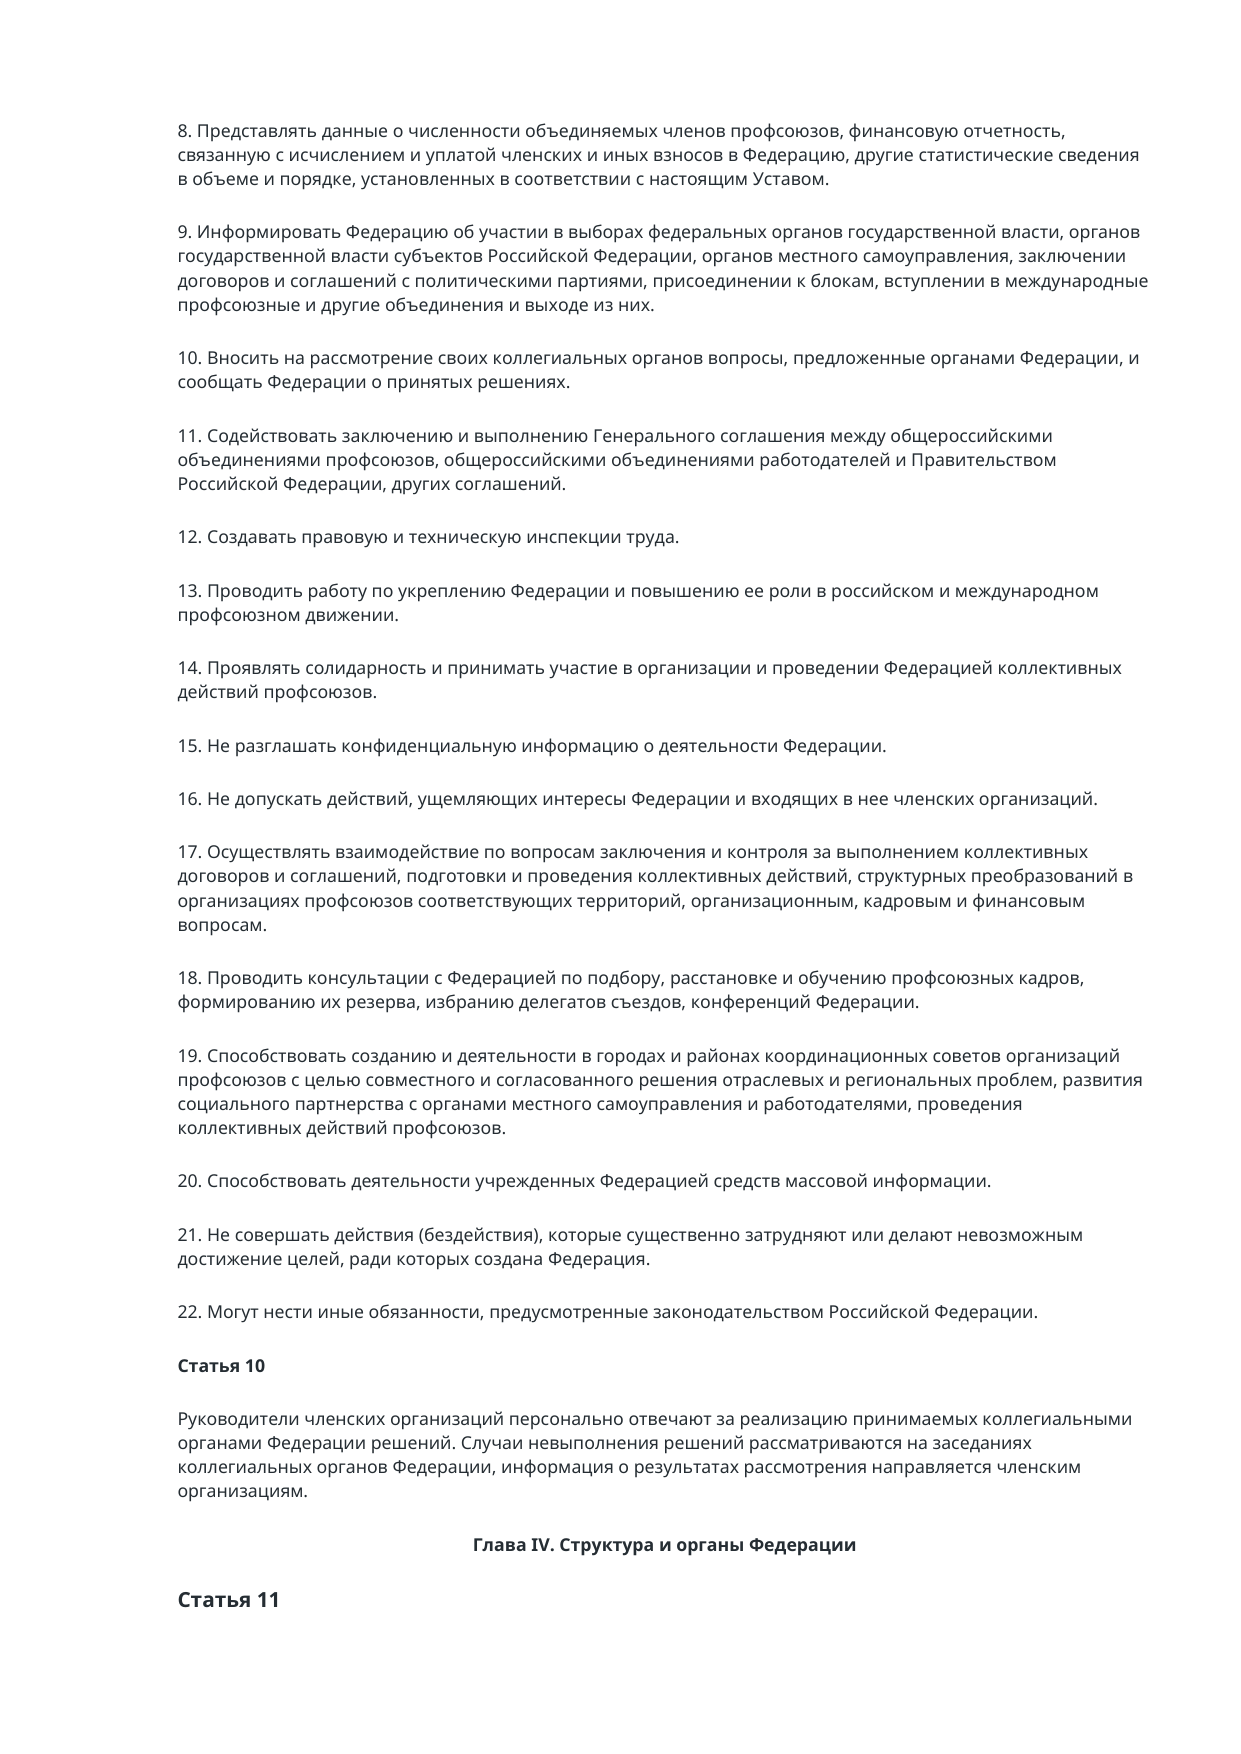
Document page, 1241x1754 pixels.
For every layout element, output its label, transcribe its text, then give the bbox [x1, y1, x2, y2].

text Глава IV. Структура и органы Федерации [177, 1532, 1152, 1556]
text 11. Содействовать заключению и выполнению Генерального соглашения между общероссийскими объединениями профсоюзов, общероссийскими объединениями работодателей и Правительством Российской Федерации, других соглашений. [177, 423, 1152, 496]
text Статья 11 [177, 1586, 1152, 1614]
text Руководители членских организаций персонально отвечают за реализацию принимаемых коллегиальными органами Федерации решений. Случаи невыполнения решений рассматриваются на заседаниях коллегиальных органов Федерации, информация о результатах рассмотрения направляется членским организациям. [177, 1406, 1152, 1503]
text 21. Не совершать действия (бездействия), которые существенно затрудняют или делают невозможным достижение целей, ради которых создана Федерация. [177, 1222, 1152, 1271]
text 15. Не разглашать конфиденциальную информацию о деятельности Федерации. [177, 733, 1152, 757]
text 22. Могут нести иные обязанности, предусмотренные законодательством Российской Федерации. [177, 1300, 1152, 1324]
text 14. Проявлять солидарность и принимать участие в организации и проведении Федерацией коллективных действий профсоюзов. [177, 656, 1152, 704]
text 10. Вносить на рассмотрение своих коллегиальных органов вопросы, предложенные органами Федерации, и сообщать Федерации о принятых решениях. [177, 346, 1152, 394]
text 18. Проводить консультации с Федерацией по подбору, расстановке и обучению профсоюзных кадров, формированию их резерва, избранию делегатов съездов, конференций Федерации. [177, 966, 1152, 1014]
text 19. Способствовать созданию и деятельности в городах и районах координационных советов организаций профсоюзов с целью совместного и согласованного решения отраслевых и региональных проблем, развития социального партнерства с органами местного самоуправления и работодателями, проведения коллективных действий профсоюзов. [177, 1043, 1152, 1140]
text 12. Создавать правовую и техническую инспекции труда. [177, 525, 1152, 549]
text 13. Проводить работу по укреплению Федерации и повышению ее роли в российском и международном профсоюзном движении. [177, 578, 1152, 626]
text Статья 10 [177, 1353, 1152, 1377]
text 8. Представлять данные о численности объединяемых членов профсоюзов, финансовую отчетность, связанную с исчислением и уплатой членских и иных взносов в Федерацию, другие статистические сведения в объеме и порядке, установленных в соответствии с настоящим Уставом. [177, 118, 1152, 191]
text 17. Осуществлять взаимодействие по вопросам заключения и контроля за выполнением коллективных договоров и соглашений, подготовки и проведения коллективных действий, структурных преобразований в организациях профсоюзов соответствующих территорий, организационным, кадровым и финансовым вопросам. [177, 840, 1152, 936]
text 20. Способствовать деятельности учрежденных Федерацией средств массовой информации. [177, 1169, 1152, 1193]
text 16. Не допускать действий, ущемляющих интересы Федерации и входящих в нее членских организаций. [177, 786, 1152, 811]
text 9. Информировать Федерацию об участии в выборах федеральных органов государственной власти, органов государственной власти субъектов Российской Федерации, органов местного самоуправления, заключении договоров и соглашений с политическими партиями, присоединении к блокам, вступлении в международные профсоюзные и другие объединения и выходе из них. [177, 220, 1152, 316]
